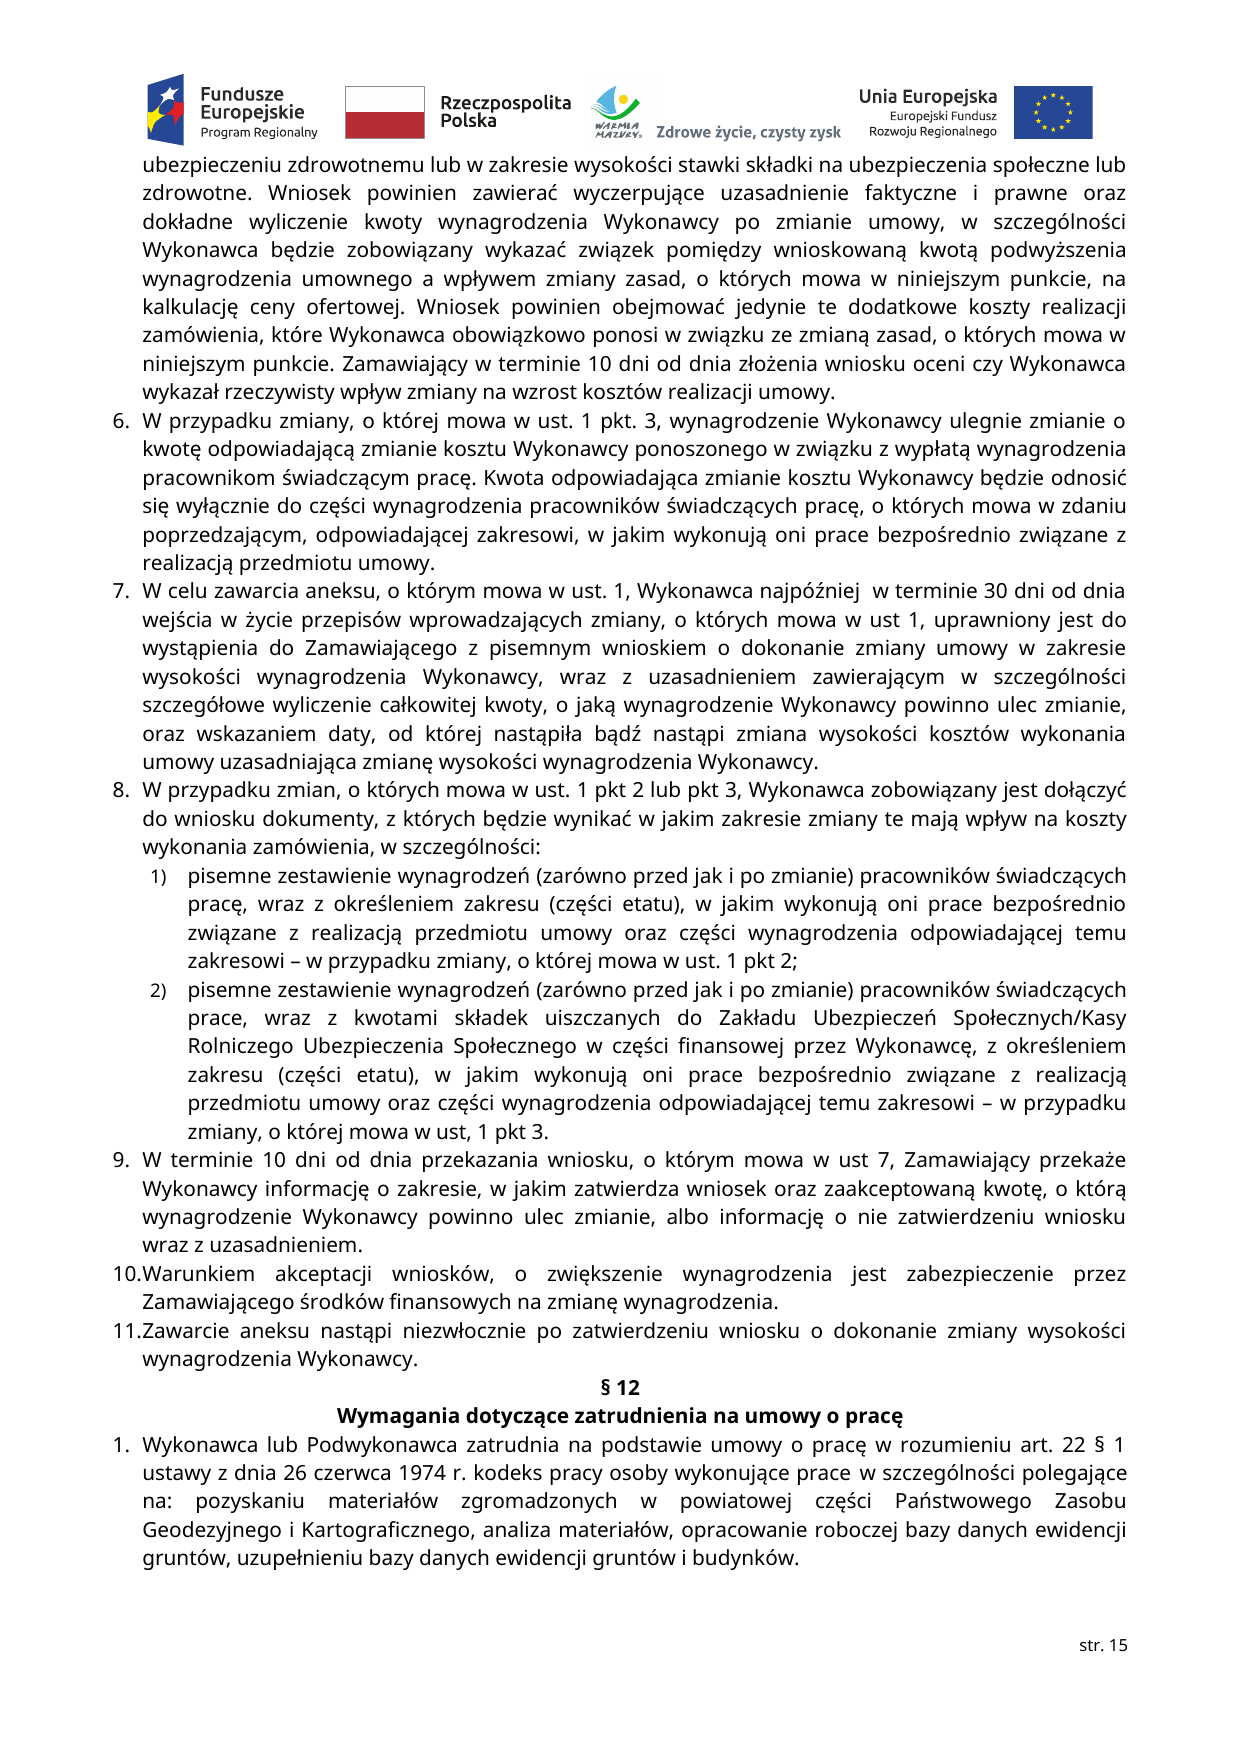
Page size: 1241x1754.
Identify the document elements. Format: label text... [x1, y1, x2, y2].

list pisemne zestawienie wynagrodzeń (zarówno przed jak i po zmianie) pracowników świadczących prace, wraz z kwotami składek uiszczanych do Zakładu Ubezpieczeń Społecznych/Kasy Rolniczego Ubezpieczenia Społecznego w części finansowej przez Wykonawcę, z określeniem zakresu (części etatu), w jakim wykonują oni prace bezpośrednio związane z realizacją przedmiotu umowy oraz części wynagrodzenia odpowiadającej temu zakresowi – w przypadku zmiany, o której mowa w ust, 1 pkt 3. [150, 975, 1128, 1145]
list W przypadku zmian, o których mowa w ust. 1 pkt 2 lub pkt 3, Wykonawca zobowiązany jest dołączyć do wniosku dokumenty, z których będzie wynikać w jakim zakresie zmiany te mają wpływ na koszty wykonania zamówienia, w szczególności: [112, 776, 1128, 861]
list Zawarcie aneksu nastąpi niezwłocznie po zatwierdzeniu wniosku o dokonanie zmiany wysokości wynagrodzenia Wykonawcy. [112, 1316, 1128, 1373]
list W przypadku zmiany, o której mowa w ust. 1 pkt. 3, wynagrodzenie Wykonawcy ulegnie zmianie o kwotę odpowiadającą zmianie kosztu Wykonawcy ponoszonego w związku z wypłatą wynagrodzenia pracownikom świadczącym pracę. Kwota odpowiadająca zmianie kosztu Wykonawcy będzie odnosić się wyłącznie do części wynagrodzenia pracowników świadczących pracę, o których mowa w zdaniu poprzedzającym, odpowiadającej zakresowi, w jakim wykonują oni prace bezpośrednio związane z realizacją przedmiotu umowy. [112, 406, 1128, 577]
list W terminie 10 dni od dnia przekazania wniosku, o którym mowa w ust 7, Zamawiający przekaże Wykonawcy informację o zakresie, w jakim zatwierdza wniosek oraz zaakceptowaną kwotę, o którą wynagrodzenie Wykonawcy powinno ulec zmianie, albo informację o nie zatwierdzeniu wniosku wraz z uzasadnieniem. [112, 1145, 1128, 1259]
list W celu zawarcia aneksu, o którym mowa w ust. 1, Wykonawca najpóźniej w terminie 30 dni od dnia wejścia w życie przepisów wprowadzających zmiany, o których mowa w ust 1, uprawniony jest do wystąpienia do Zamawiającego z pisemnym wnioskiem o dokonanie zmiany umowy w zakresie wysokości wynagrodzenia Wykonawcy, wraz z uzasadnieniem zawierającym w szczególności szczegółowe wyliczenie całkowitej kwoty, o jaką wynagrodzenie Wykonawcy powinno ulec zmianie, oraz wskazaniem daty, od której nastąpiła bądź nastąpi zmiana wysokości kosztów wykonania umowy uzasadniająca zmianę wysokości wynagrodzenia Wykonawcy. [112, 577, 1128, 776]
list Wykonawca lub Podwykonawca zatrudnia na podstawie umowy o pracę w rozumieniu art. 22 § 1 ustawy z dnia 26 czerwca 1974 r. kodeks pracy osoby wykonujące prace w szczególności polegające na: pozyskaniu materiałów zgromadzonych w powiatowej części Państwowego Zasobu Geodezyjnego i Kartograficznego, analiza materiałów, opracowanie roboczej bazy danych ewidencji gruntów, uzupełnieniu bazy danych ewidencji gruntów i budynków. [112, 1430, 1128, 1572]
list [112, 150, 1128, 406]
text Wymagania dotyczące zatrudnienia na umowy o pracę [112, 1401, 1128, 1430]
list pisemne zestawienie wynagrodzeń (zarówno przed jak i po zmianie) pracowników świadczących pracę, wraz z określeniem zakresu (części etatu), w jakim wykonują oni prace bezpośrednio związane z realizacją przedmiotu umowy oraz części wynagrodzenia odpowiadającej temu zakresowi – w przypadku zmiany, o której mowa w ust. 1 pkt 2; [150, 861, 1128, 975]
list Warunkiem akceptacji wniosków, o zwiększenie wynagrodzenia jest zabezpieczenie przez Zamawiającego środków finansowych na zmianę wynagrodzenia. [112, 1259, 1128, 1316]
text § 12 [112, 1373, 1128, 1401]
